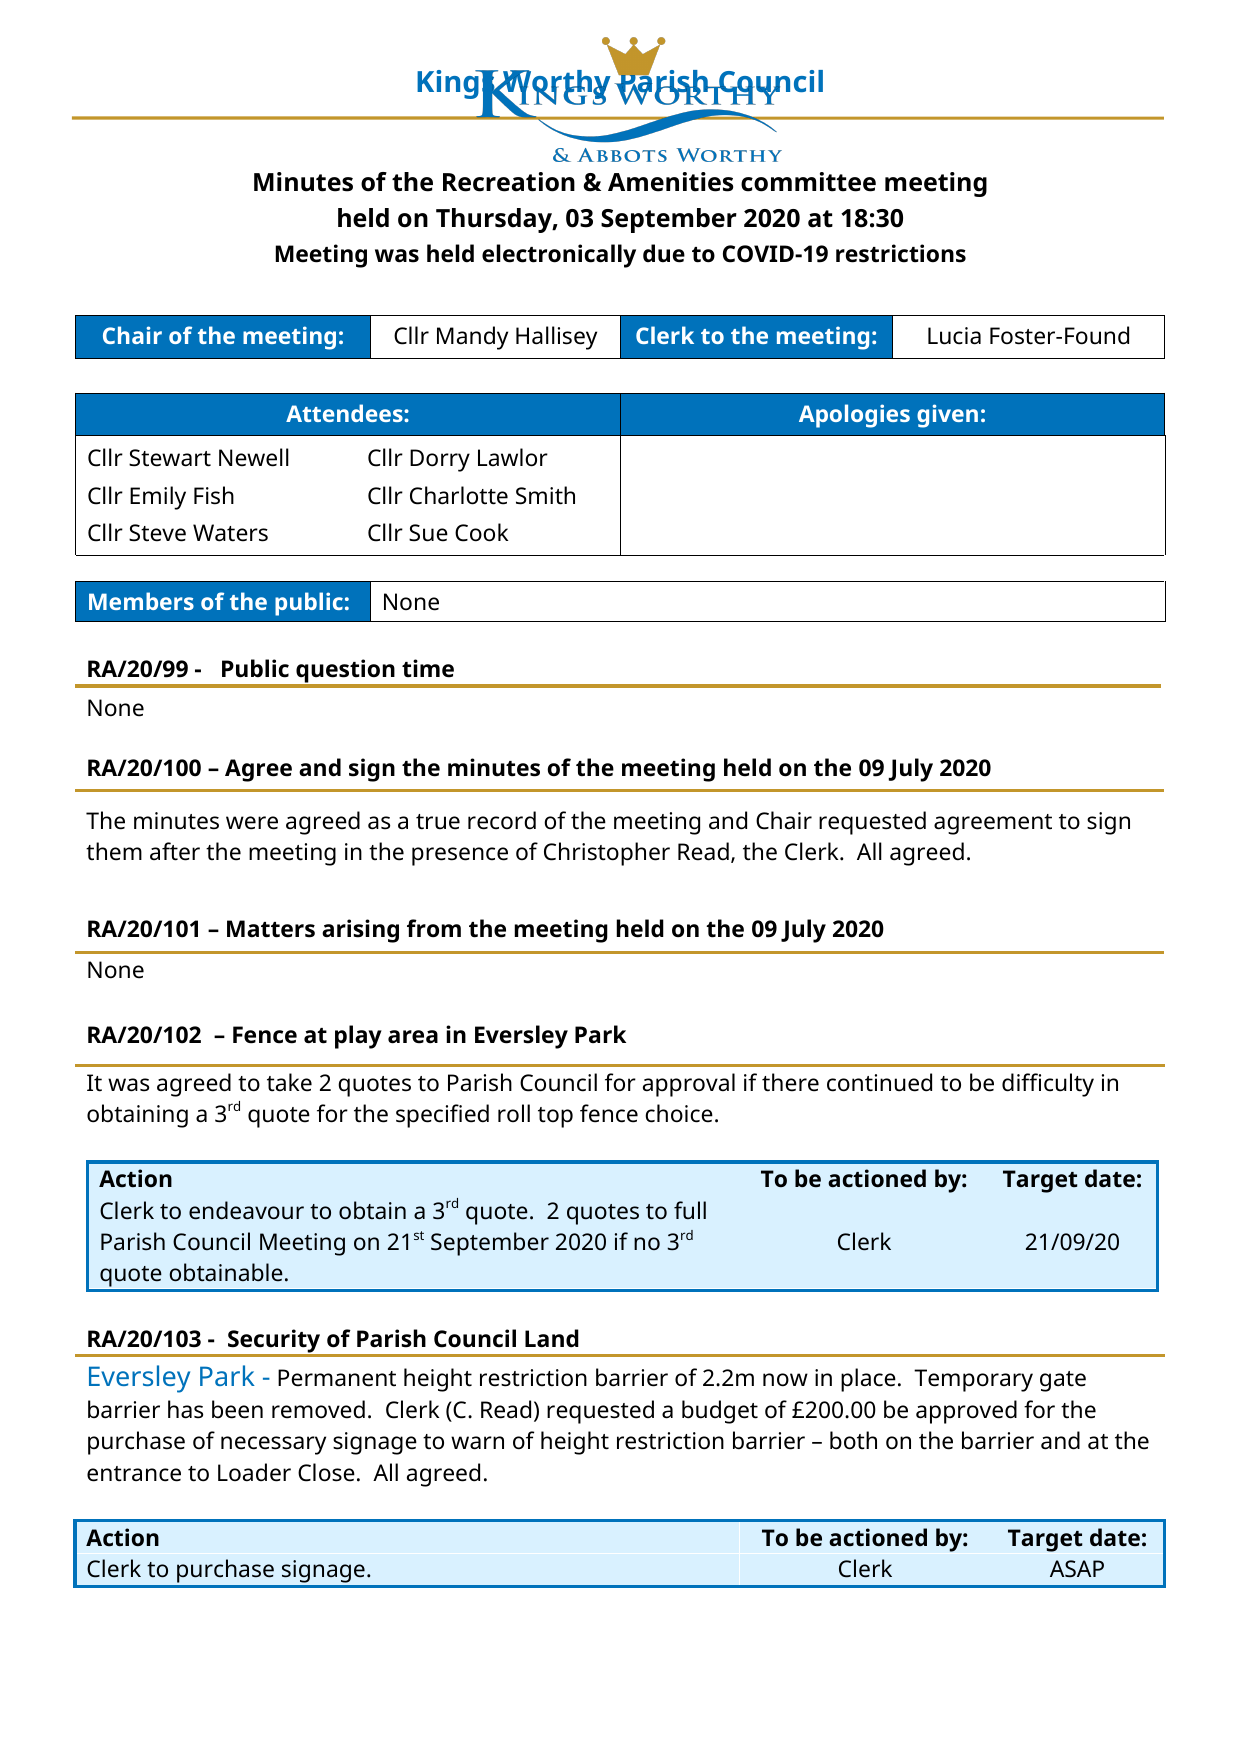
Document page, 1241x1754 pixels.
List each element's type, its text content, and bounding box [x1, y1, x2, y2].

table_cell The minutes were agreed as a true record of the meeting and Chair requested agreement to sign them after the meeting in the presence of Christopher Read, the Clerk. All agreed. [75, 792, 1164, 879]
table_cell None [75, 688, 1161, 723]
table_header RA/20/99 - [75, 622, 1161, 684]
table_cell Cllr Stewart Newell Cllr Emily Fish Cllr Steve Waters [76, 436, 356, 554]
text held on at 18:30 [75, 201, 1165, 235]
table_header – [75, 913, 1164, 951]
table_cell [76, 555, 1165, 581]
table_cell Members of the public: [76, 582, 370, 621]
table_cell Clerk [740, 1554, 991, 1585]
table_header Lucia Foster-Found [893, 316, 1164, 358]
table_cell [893, 436, 1165, 554]
table_cell None [371, 581, 1165, 621]
text Meeting was held electronically due to COVID-19 restrictions [75, 238, 1165, 269]
picture [474, 36, 783, 162]
table_header To be actioned by: [740, 1522, 991, 1553]
table_header Target date: [991, 1522, 1163, 1553]
table_header It was agreed to take 2 quotes to Parish Council for approval if there continued to be difficulty in obtaining a 3rd quote for the specified roll top fence choice. RA/20/103 - [75, 1067, 1165, 1354]
table_header – [75, 747, 1164, 789]
table_header Apologies given: [621, 394, 1164, 435]
table_header – Fence at play area in Eversley Park [75, 1019, 1165, 1063]
table_header Attendees: [76, 394, 620, 435]
table_cell Cllr Dorry Lawlor Cllr Charlotte Smith Cllr Sue Cook [356, 436, 620, 554]
table_cell Clerk to purchase signage. [77, 1554, 739, 1585]
table_header Cllr Mandy Hallisey [371, 316, 620, 358]
table_header Action [77, 1522, 739, 1553]
table_cell Eversley Park - Permanent height restriction barrier of 2.2m now in place. Temporary gate barrier has been removed. Clerk (C. Read) requested a budget of £200.00 be approved for the purchase of necessary signage to warn of height restriction barrier – both on the barrier and at the entrance to Loader Close. All agreed. [75, 1357, 1165, 1519]
table_cell [621, 436, 892, 554]
table_header Clerk to the meeting: [621, 316, 892, 358]
table_header Chair of the meeting: [76, 316, 370, 358]
table_cell None [75, 954, 1164, 985]
text Minutes of the meeting [75, 132, 1165, 198]
